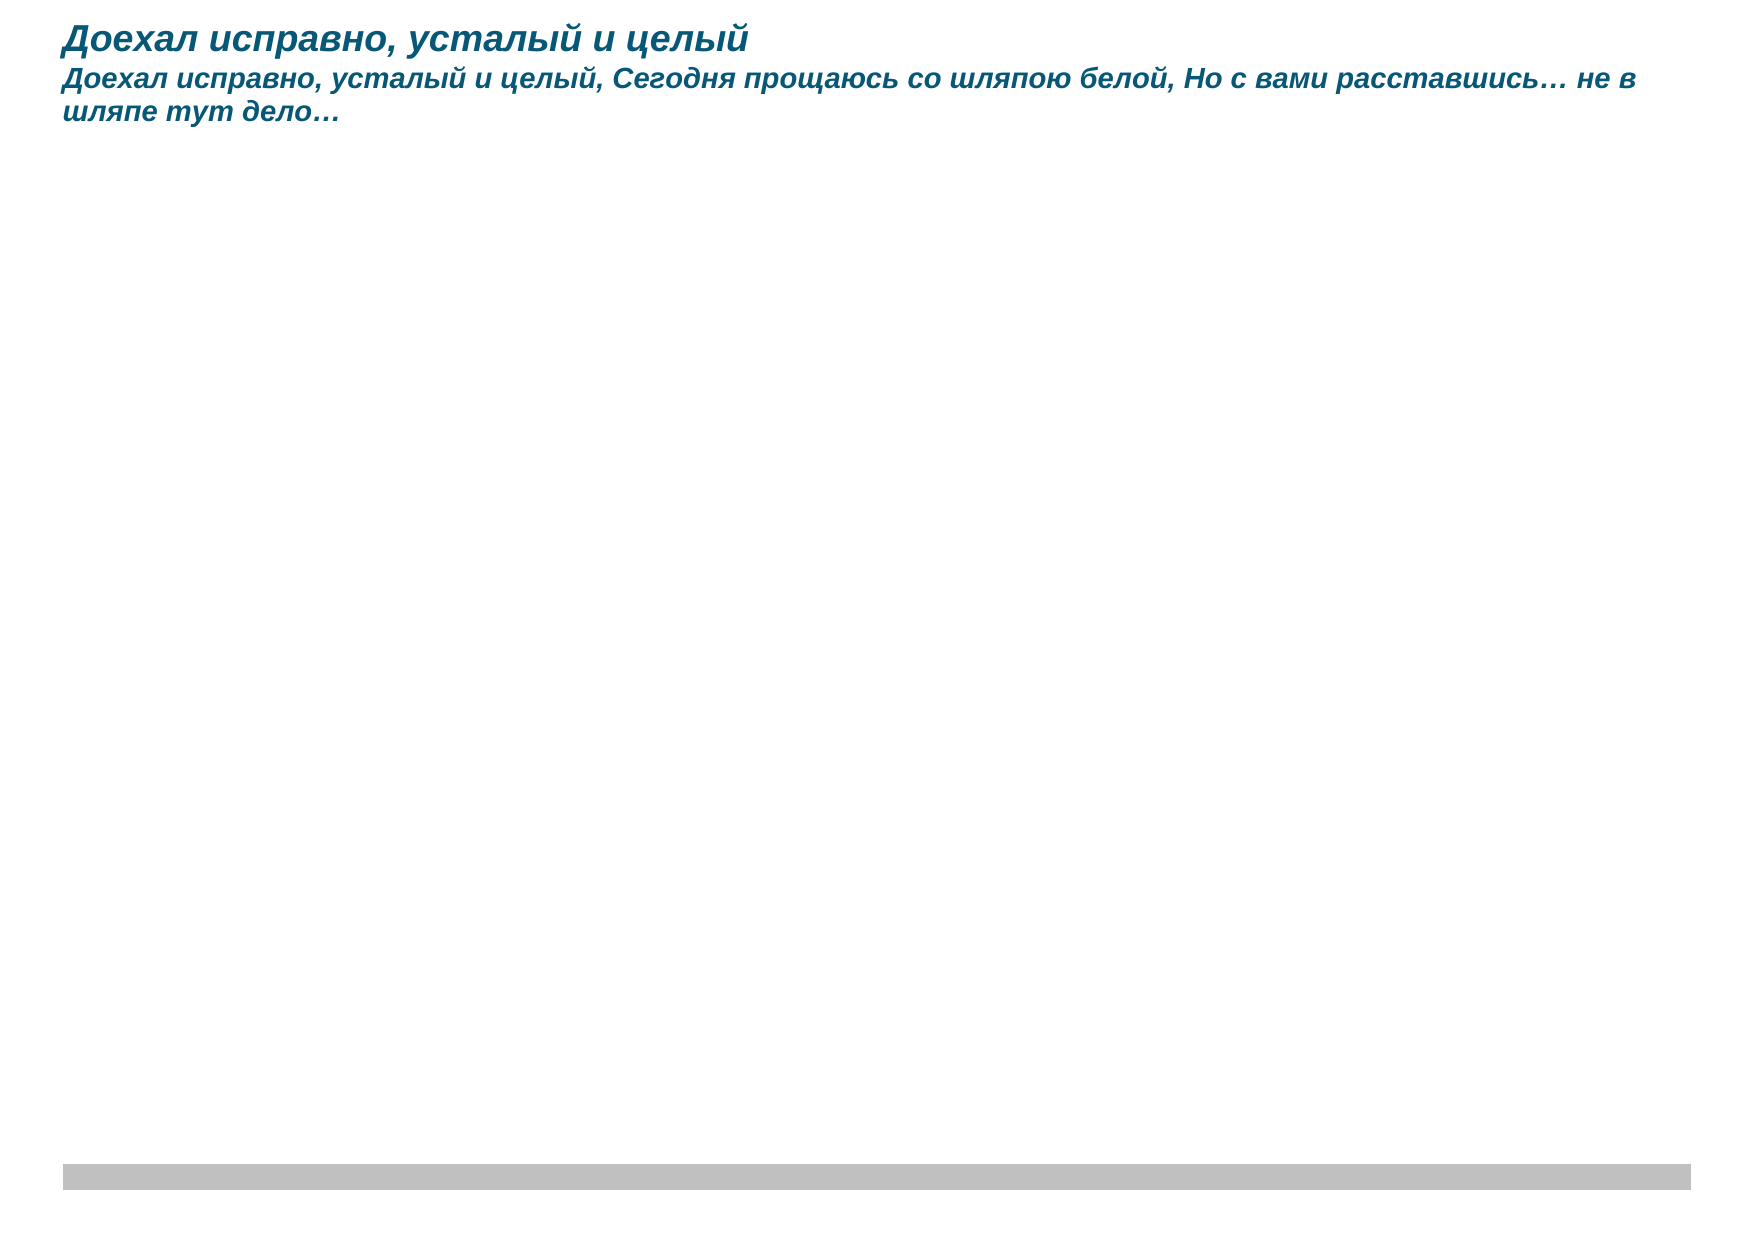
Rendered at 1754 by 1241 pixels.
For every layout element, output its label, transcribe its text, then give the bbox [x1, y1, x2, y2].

text Доехал исправно, усталый и целый, [62, 61, 1691, 128]
subtitle Доехал исправно, усталый и целый [62, 17, 1691, 60]
